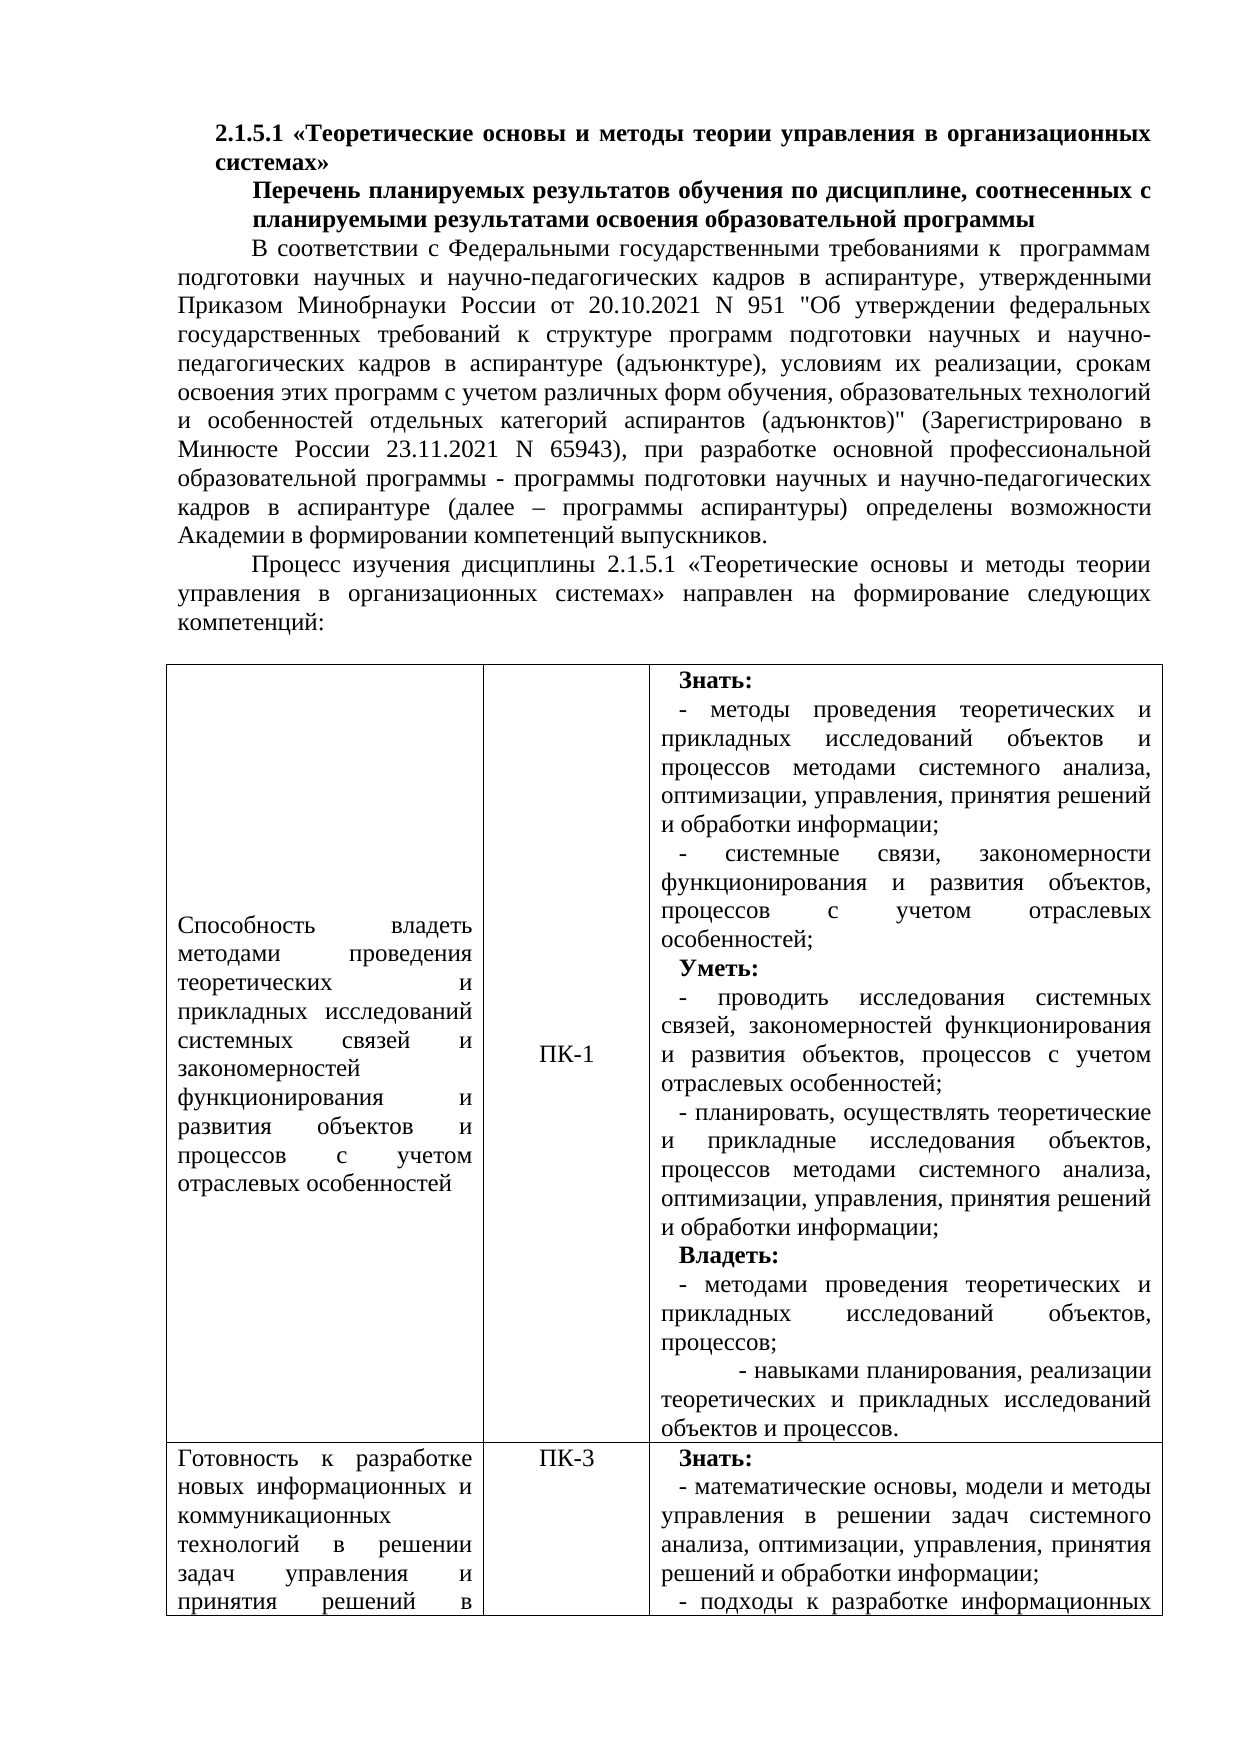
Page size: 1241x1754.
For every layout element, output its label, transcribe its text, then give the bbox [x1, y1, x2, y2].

table_cell ПК-3 [484, 1443, 649, 1615]
list Перечень планируемых результатов обучения по дисциплине, соотнесенных с планируемыми результатами освоения образовательной программы [252, 176, 1152, 233]
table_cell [167, 1443, 483, 1615]
table_header ПК-1 [484, 665, 649, 1442]
table_header Способность владеть методами проведения теоретических и прикладных исследований системных связей и закономерностей функционирования и развития объектов и процессов с учетом отраслевых особенностей [167, 665, 483, 1442]
text В соответствии с Федеральными государственными требованиями к программам подготовки научных и научно-педагогических кадров в аспирантуре, утвержденными Приказом Минобрнауки России от 20.10.2021 N 951 "Об утверждении федеральных государственных требований к структуре программ подготовки научных и научно-педагогических кадров в аспирантуре (адъюнктуре), условиям их реализации, срокам освоения этих программ с учетом различных форм обучения, образовательных технологий и особенностей отдельных категорий аспирантов (адъюнктов)" (Зарегистрировано в Минюсте России 23.11.2021 N 65943), при разработке основной профессиональной образовательной программы - программы подготовки научных и научно-педагогических кадров в аспирантуре (далее – программы аспирантуры) определены возможности Академии в формировании компетенций выпускников. [177, 233, 1152, 549]
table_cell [650, 1443, 1162, 1615]
list 2.1.5.1 «Теоретические основы и методы теории управления в организационных системах» [215, 118, 1152, 176]
table_header Знать: - методы проведения теоретических и прикладных исследований объектов и процессов методами системного анализа, оптимизации, управления, принятия решений и обработки информации; - системные связи, закономерности функционирования и развития объектов, процессов с учетом отраслевых особенностей; Уметь: - проводить исследования системных связей, закономерностей функционирования и развития объектов, процессов с учетом отраслевых особенностей; - планировать, осуществлять теоретические и прикладные исследования объектов, процессов методами системного анализа, оптимизации, управления, принятия решений и обработки информации; Владеть: - методами проведения теоретических и прикладных исследований объектов, процессов; - навыками планирования, реализации теоретических и прикладных исследований объектов и процессов. [650, 665, 1162, 1442]
list Процесс изучения дисциплины 2.1.5.1 «Теоретические основы и методы теории управления в организационных системах» направлен на формирование следующих компетенций: [177, 549, 1152, 636]
